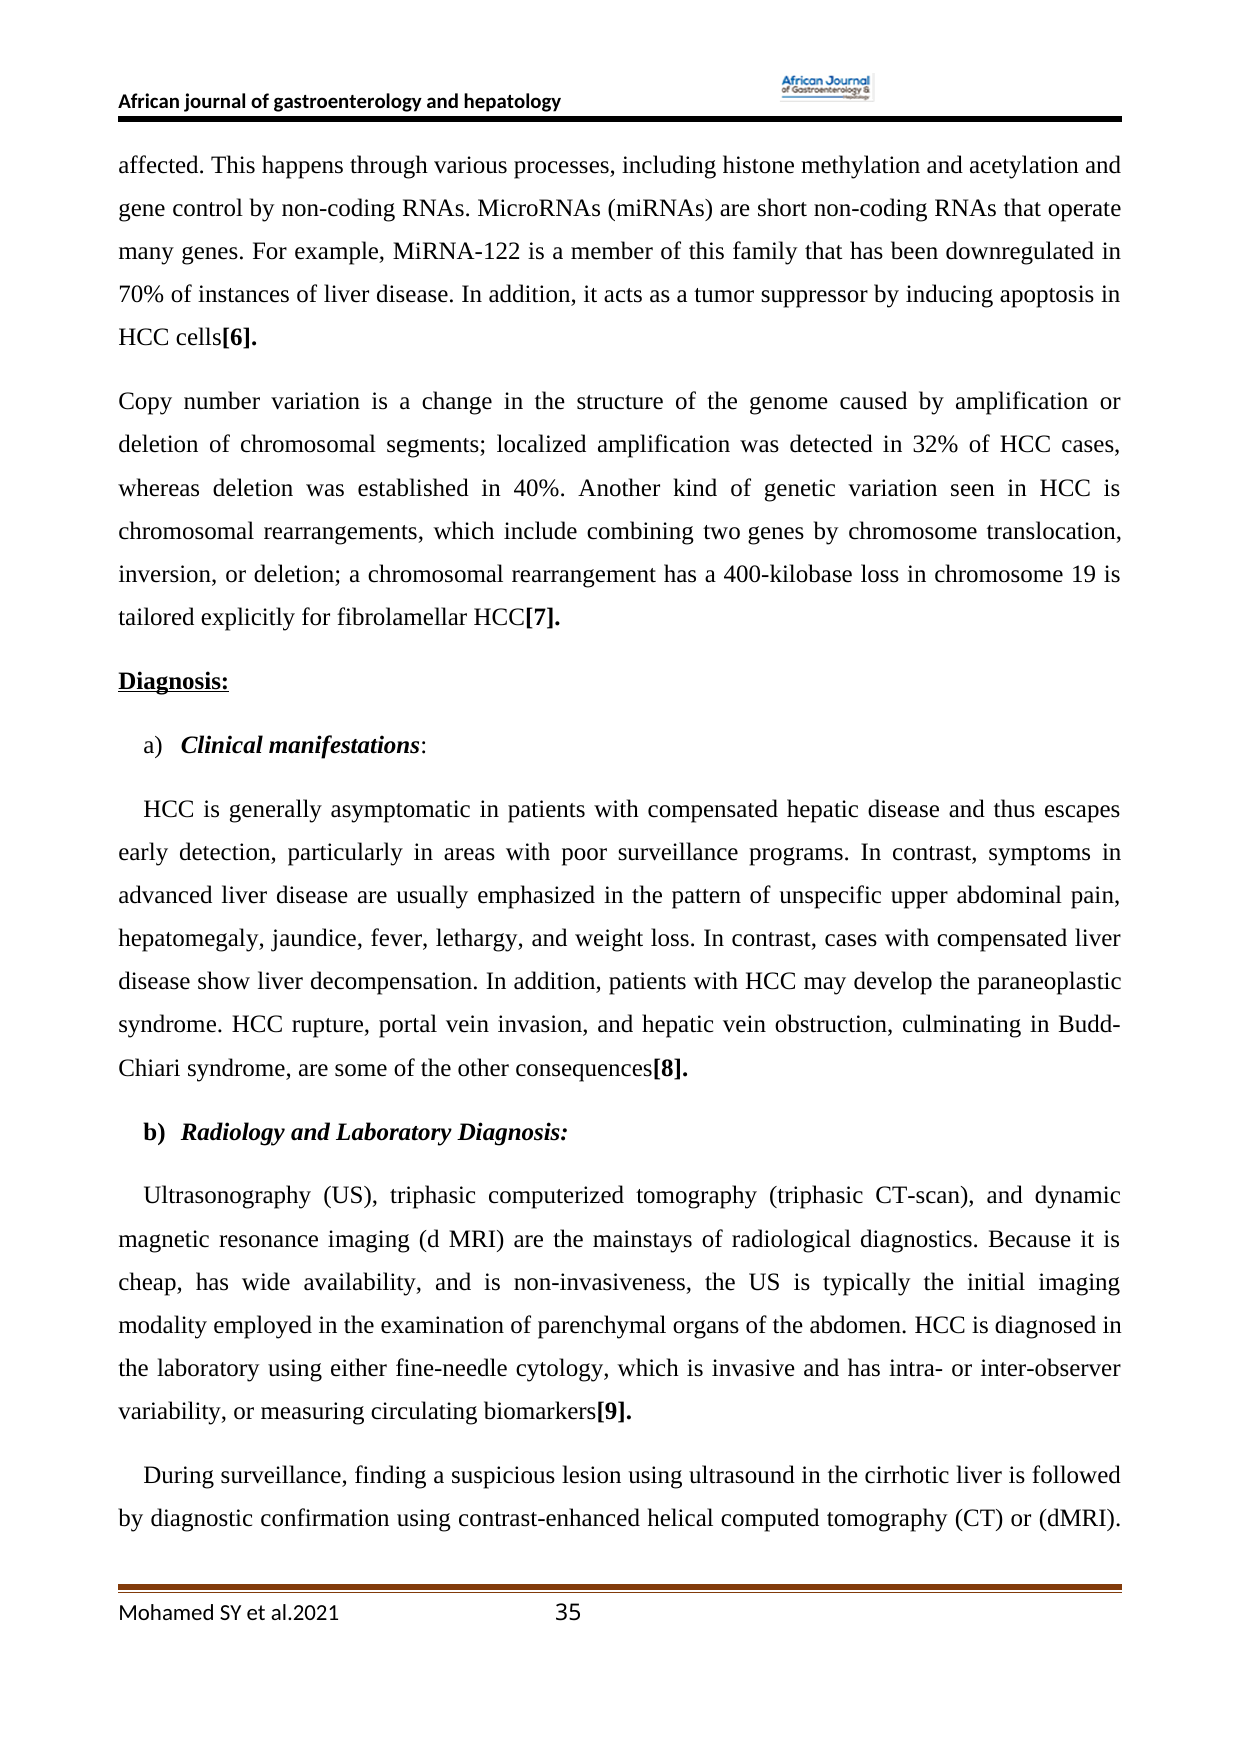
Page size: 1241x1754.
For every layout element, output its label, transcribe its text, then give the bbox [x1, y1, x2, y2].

picture [779, 73, 1019, 109]
text Diagnosis: [118, 666, 1122, 695]
text Ultrasonography (US), triphasic computerized tomography (triphasic CT-scan), and dynamic magnetic resonance imaging (d MRI) are the mainstays of radiological diagnostics. Because it is cheap, has wide availability, and is non-invasiveness, the US is typically the initial imaging modality employed in the examination of parenchymal organs of the abdomen. HCC is diagnosed in the laboratory using either fine-needle cytology, which is invasive and has intra- or inter-observer variability, or measuring circulating biomarkers[9]. [118, 1181, 1122, 1425]
list Radiology and Laboratory Diagnosis: [143, 1117, 1122, 1145]
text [118, 1460, 1122, 1532]
text Copy number variation is a change in the structure of the genome caused by amplification or deletion of chromosomal segments; localized amplification was detected in 32% of HCC cases, whereas deletion was established in 40%. Another kind of genetic variation seen in HCC is chromosomal rearrangements, which include combining two genes by chromosome translocation, inversion, or deletion; a chromosomal rearrangement has a 400-kilobase loss in chromosome 19 is tailored explicitly for fibrolamellar HCC[7]. [118, 386, 1122, 631]
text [118, 150, 1122, 351]
list Clinical manifestations: [143, 730, 1122, 759]
text HCC is generally asymptomatic in patients with compensated hepatic disease and thus escapes early detection, particularly in areas with poor surveillance programs. In contrast, symptoms in advanced liver disease are usually emphasized in the pattern of unspecific upper abdominal pain, hepatomegaly, jaundice, fever, lethargy, and weight loss. In contrast, cases with compensated liver disease show liver decompensation. In addition, patients with HCC may develop the paraneoplastic syndrome. HCC rupture, portal vein invasion, and hepatic vein obstruction, culminating in Budd-Chiari syndrome, are some of the other consequences[8]. [118, 794, 1122, 1081]
